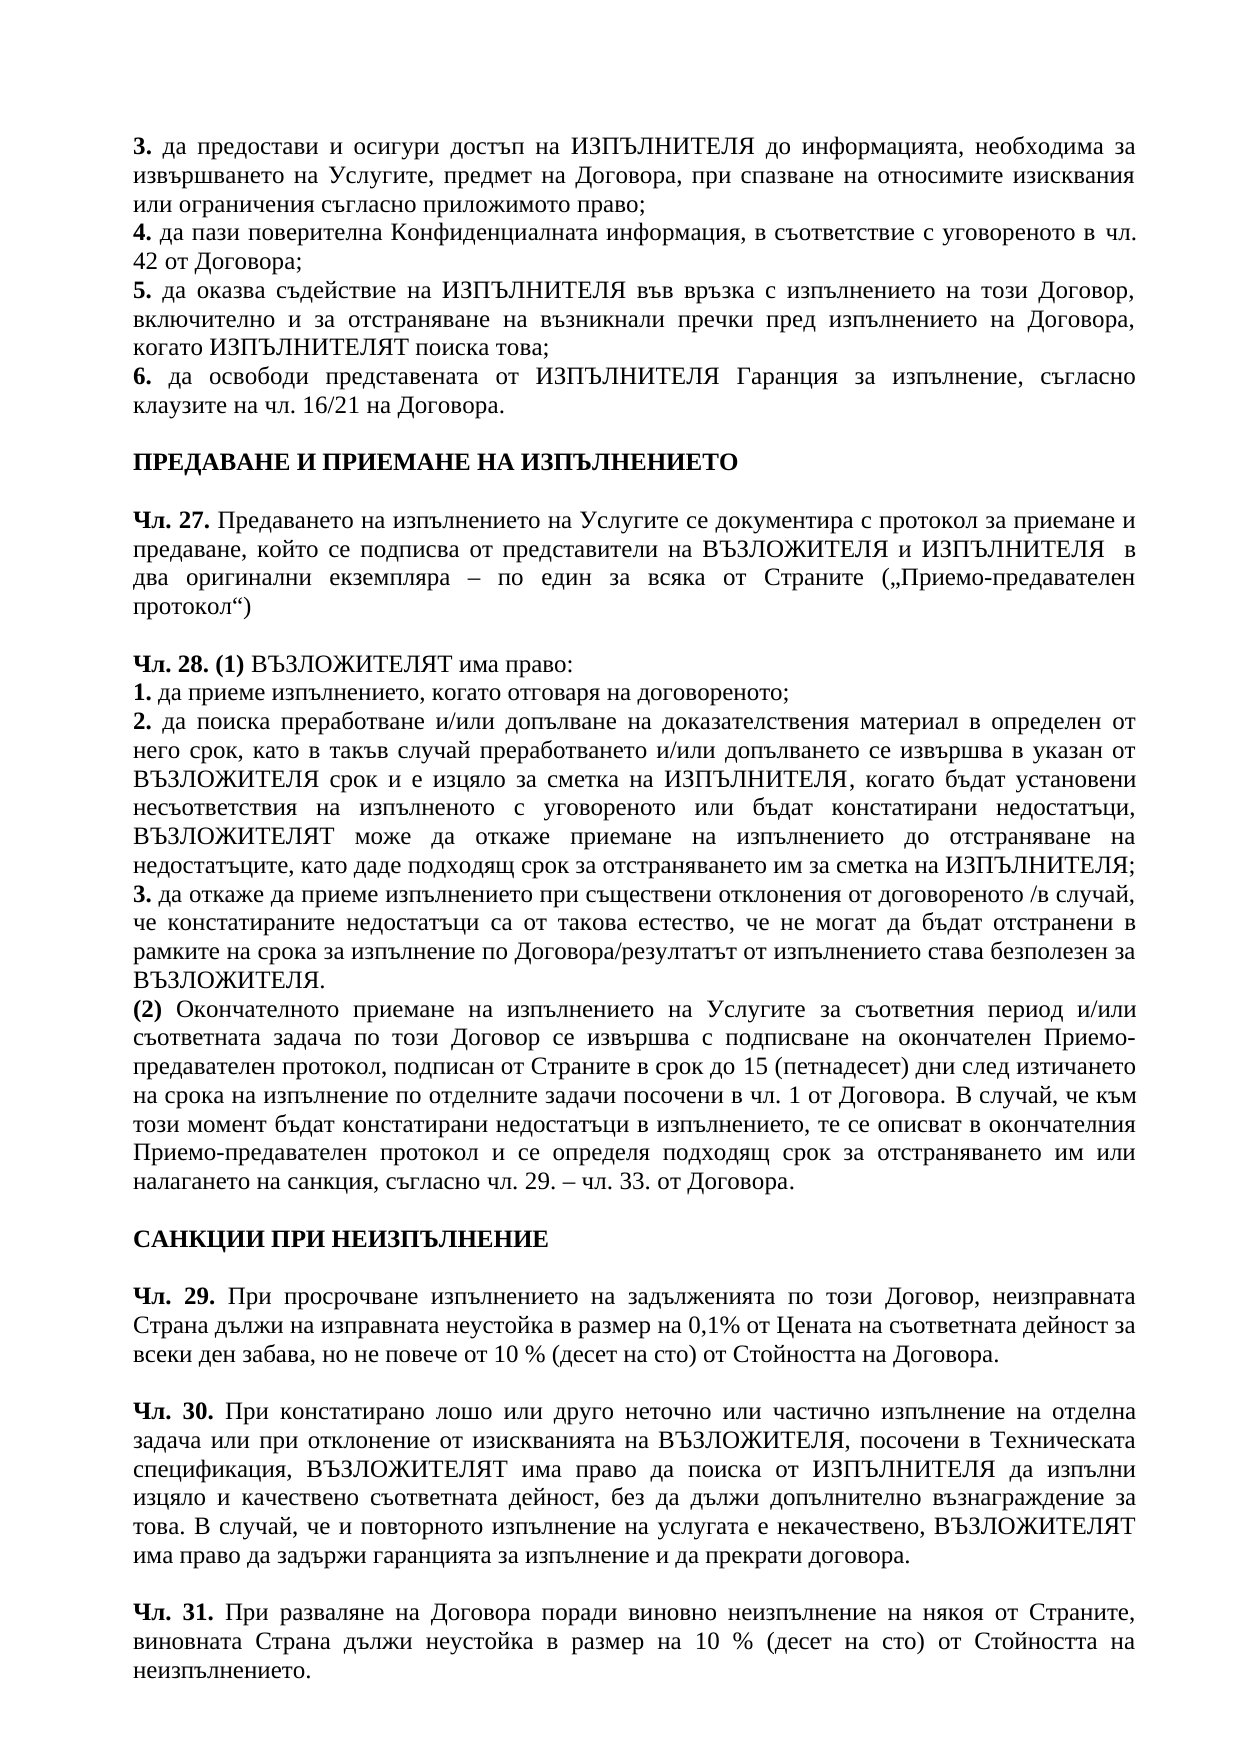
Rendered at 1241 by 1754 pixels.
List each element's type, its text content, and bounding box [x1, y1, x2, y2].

text САНКЦИИ ПРИ НЕИЗПЪЛНЕНИЕ [133, 1224, 1137, 1252]
text 3. да откаже да приеме изпълнението при съществени отклонения от договореното /в случай, че констатираните недостатъци са от такова естество, че не могат да бъдат отстранени в рамките на срока за изпълнение по Договора/резултатът от изпълнението става безполезен за ВЪЗЛОЖИТЕЛЯ. [133, 879, 1137, 994]
text 5. да оказва съдействие на ИЗПЪЛНИТЕЛЯ във връзка с изпълнението на този Договор, включително и за отстраняване на възникнали пречки пред изпълнението на Договора, когато ИЗПЪЛНИТЕЛЯТ поиска това; [133, 275, 1137, 361]
text 3. да предостави и осигури достъп на ИЗПЪЛНИТЕЛЯ до информацията, необходима за извършването на Услугите, предмет на Договора, при спазване на относимите изисквания или ограничения съгласно приложимото право; [133, 131, 1137, 217]
text 4. да пази поверителна Конфиденциалната информация, в съответствие с уговореното в чл. 42 от Договора; [133, 217, 1137, 275]
text (2) Окончателното приемане на изпълнението на Услугите за съответния период и/или съответната задача по този Договор се извършва с подписване на окончателен Приемо-предавателен протокол, подписан от Страните в срок до 15 (петнадесет) дни след изтичането на срока на изпълнение по отделните задачи посочени в чл. 1 от Договора. В случай, че към този момент бъдат констатирани недостатъци в изпълнението, те се описват в окончателния Приемо-предавателен протокол и се определя подходящ срок за отстраняването им или налагането на санкция, съгласно чл. 29. – чл. 33. от Договора. [133, 994, 1137, 1195]
text Чл. 30. При констатирано лошо или друго неточно или частично изпълнение на отделна задача или при отклонение от изискванията на ВЪЗЛОЖИТЕЛЯ, посочени в Техническата спецификация, ВЪЗЛОЖИТЕЛЯТ има право да поиска от ИЗПЪЛНИТЕЛЯ да изпълни изцяло и качествено съответната дейност, без да дължи допълнително възнаграждение за това. В случай, че и повторното изпълнение на услугата е некачествено, ВЪЗЛОЖИТЕЛЯТ има право да задържи гаранцията за изпълнение и да прекрати договора. [133, 1396, 1137, 1569]
text 1. да приеме изпълнението, когато отговаря на договореното; [133, 677, 1137, 706]
text Чл. 29. При просрочване изпълнението на задълженията по този Договор, неизправната Страна дължи на изправната неустойка в размер на 0,1% от Цената на съответната дейност за всеки ден забава, но не повече от 10 % (десет на сто) от Стойността на Договора. [133, 1281, 1137, 1367]
text Чл. 28. (1) ВЪЗЛОЖИТЕЛЯТ има право: [133, 649, 1137, 677]
text Чл. 31. При разваляне на Договора поради виновно неизпълнение на някоя от Страните, виновната Страна дължи неустойка в размер на 10 % (десет на сто) от Стойността на неизпълнението. [133, 1597, 1137, 1684]
text 2. да поиска преработване и/или допълване на доказателствения материал в определен от него срок, като в такъв случай преработването и/или допълването се извършва в указан от ВЪЗЛОЖИТЕЛЯ срок и е изцяло за сметка на ИЗПЪЛНИТЕЛЯ, когато бъдат установени несъответствия на изпълненото с уговореното или бъдат констатирани недостатъци, ВЪЗЛОЖИТЕЛЯТ може да откаже приемане на изпълнението до отстраняване на недостатъците, като даде подходящ срок за отстраняването им за сметка на ИЗПЪЛНИТЕЛЯ; [133, 706, 1137, 879]
text ПРЕДАВАНЕ И ПРИЕМАНЕ НА ИЗПЪЛНЕНИЕТО [133, 447, 1137, 476]
text Чл. 27. Предаването на изпълнението на Услугите се документира с протокол за приемане и предаване, който се подписва от представители на ВЪЗЛОЖИТЕЛЯ и ИЗПЪЛНИТЕЛЯ в два оригинални екземпляра – по един за всяка от Страните („Приемо-предавателен протокол“) [133, 505, 1137, 620]
text 6. да освободи представената от ИЗПЪЛНИТЕЛЯ Гаранция за изпълнение, съгласно клаузите на чл. 16/21 на Договора. [133, 361, 1137, 419]
